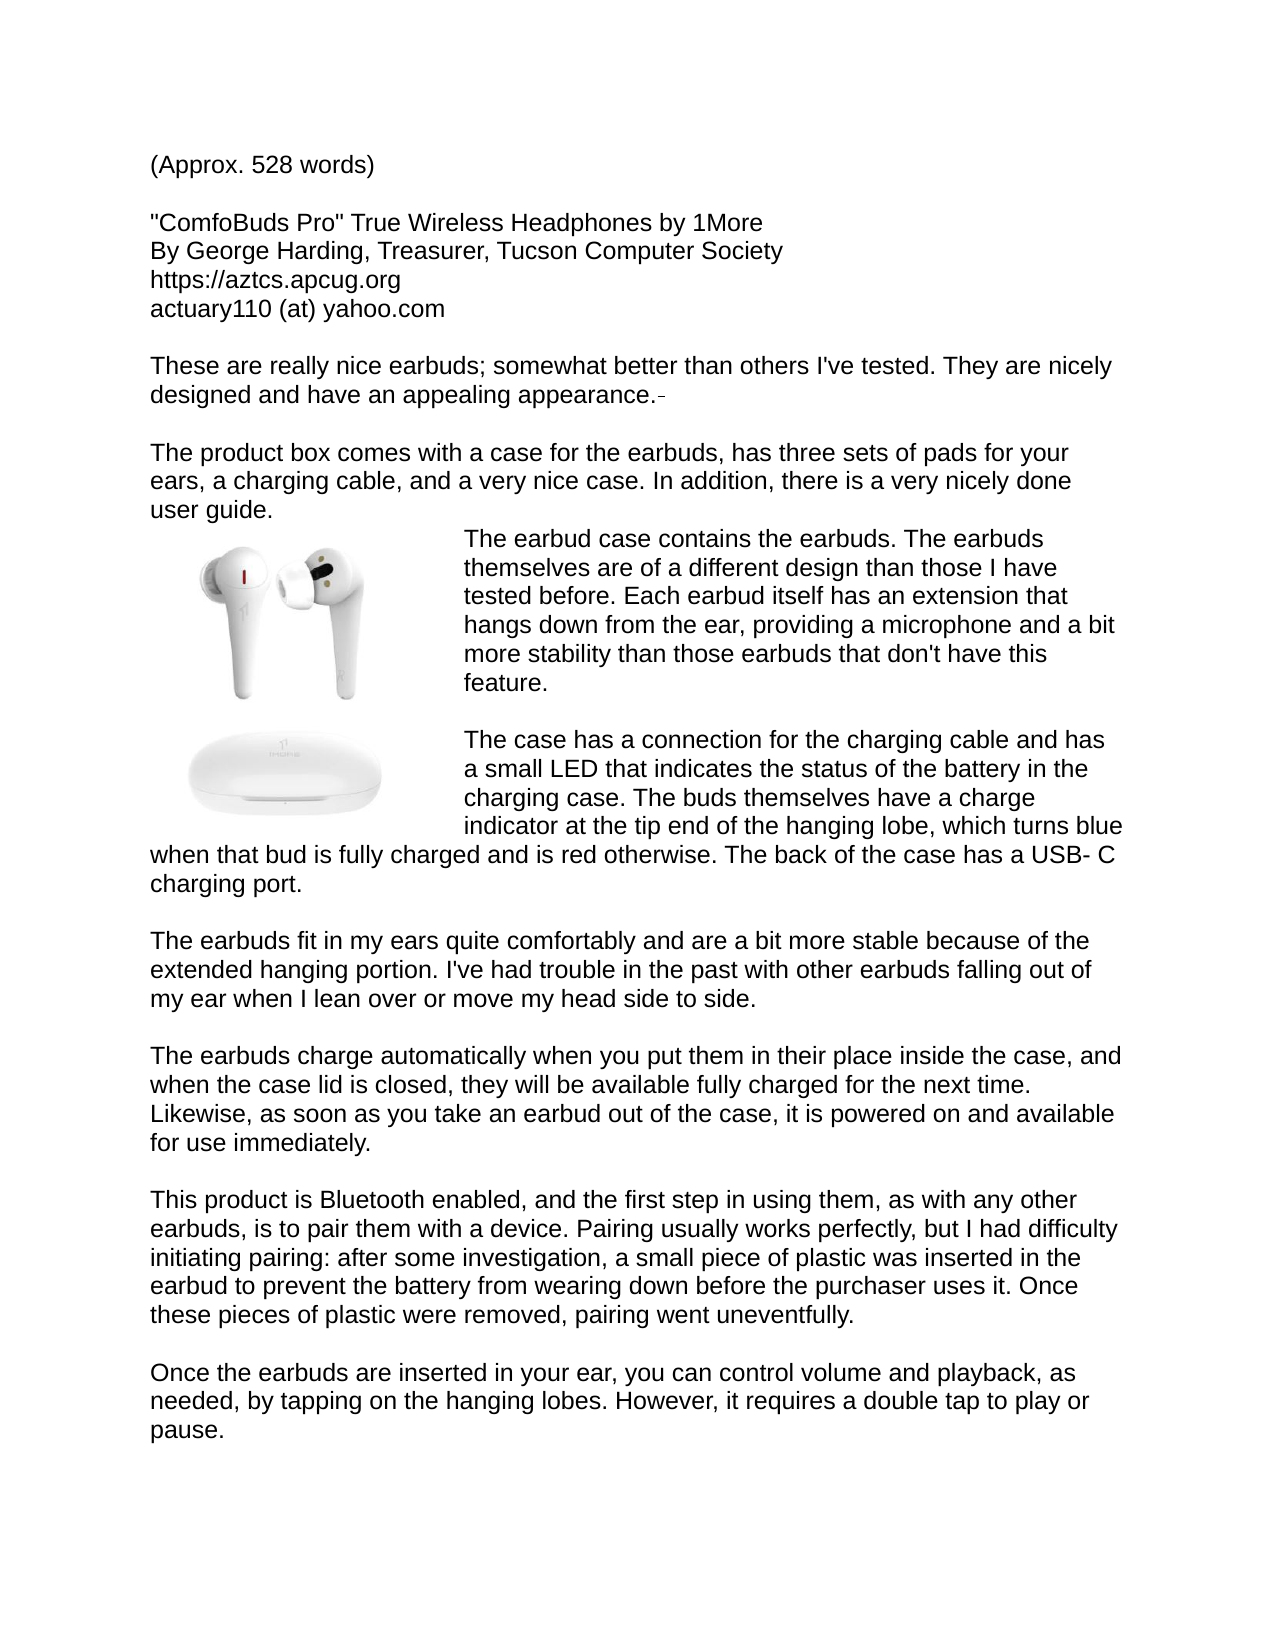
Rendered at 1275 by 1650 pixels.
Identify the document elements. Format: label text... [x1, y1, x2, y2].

text The earbud case contains the earbuds. The earbuds themselves are of a different design than those I have tested before. Each earbud itself has an extension that hangs down from the ear, providing a microphone and a bit more stability than those earbuds that don't have this feature. [150, 524, 1125, 696]
text The earbuds fit in my ears quite comfortably and are a bit more stable because of the extended hanging portion. I've had trouble in the past with other earbuds falling out of my ear when I lean over or move my head side to side. [150, 926, 1125, 1012]
text This product is Bluetooth enabled, and the first step in using them, as with any other earbuds, is to pair them with a device. Pairing usually works perfectly, but I had difficulty initiating pairing: after some investigation, a small piece of plastic was inserted in the earbud to prevent the battery from wearing down before the purchaser uses it. Once these pieces of plastic were removed, pairing went uneventfully. [150, 1185, 1125, 1329]
text These are really nice earbuds; somewhat better than others I've tested. They are nicely designed and have an appealing appearance. [150, 351, 1125, 409]
picture [141, 540, 445, 829]
text "ComfoBuds Pro" True Wireless Headphones by 1More [150, 207, 1125, 236]
text actuary110 (at) yahoo.com [150, 294, 1125, 322]
text The product box comes with a case for the earbuds, has three sets of pads for your ears, a charging cable, and a very nice case. In addition, there is a very nicely done user guide. [150, 437, 1125, 524]
text The earbuds charge automatically when you put them in their place inside the case, and when the case lid is closed, they will be available fully charged for the next time. Likewise, as soon as you take an earbud out of the case, it is powered on and available for use immediately. [150, 1041, 1125, 1156]
text (Approx. 528 words) [150, 150, 1125, 179]
text Once the earbuds are inserted in your ear, you can control volume and playback, as needed, by tapping on the hanging lobes. However, it requires a double tap to play or pause. [150, 1357, 1125, 1444]
text https://aztcs.apcug.org [150, 265, 1125, 294]
text By George Harding, Treasurer, Tucson Computer Society [150, 236, 1125, 265]
text The case has a connection for the charging cable and has a small LED that indicates the status of the battery in the charging case. The buds themselves have a charge indicator at the tip end of the hanging lobe, which turns blue when that bud is fully charged and is red otherwise. The back of the case has a USB- C charging port. [150, 725, 1125, 897]
